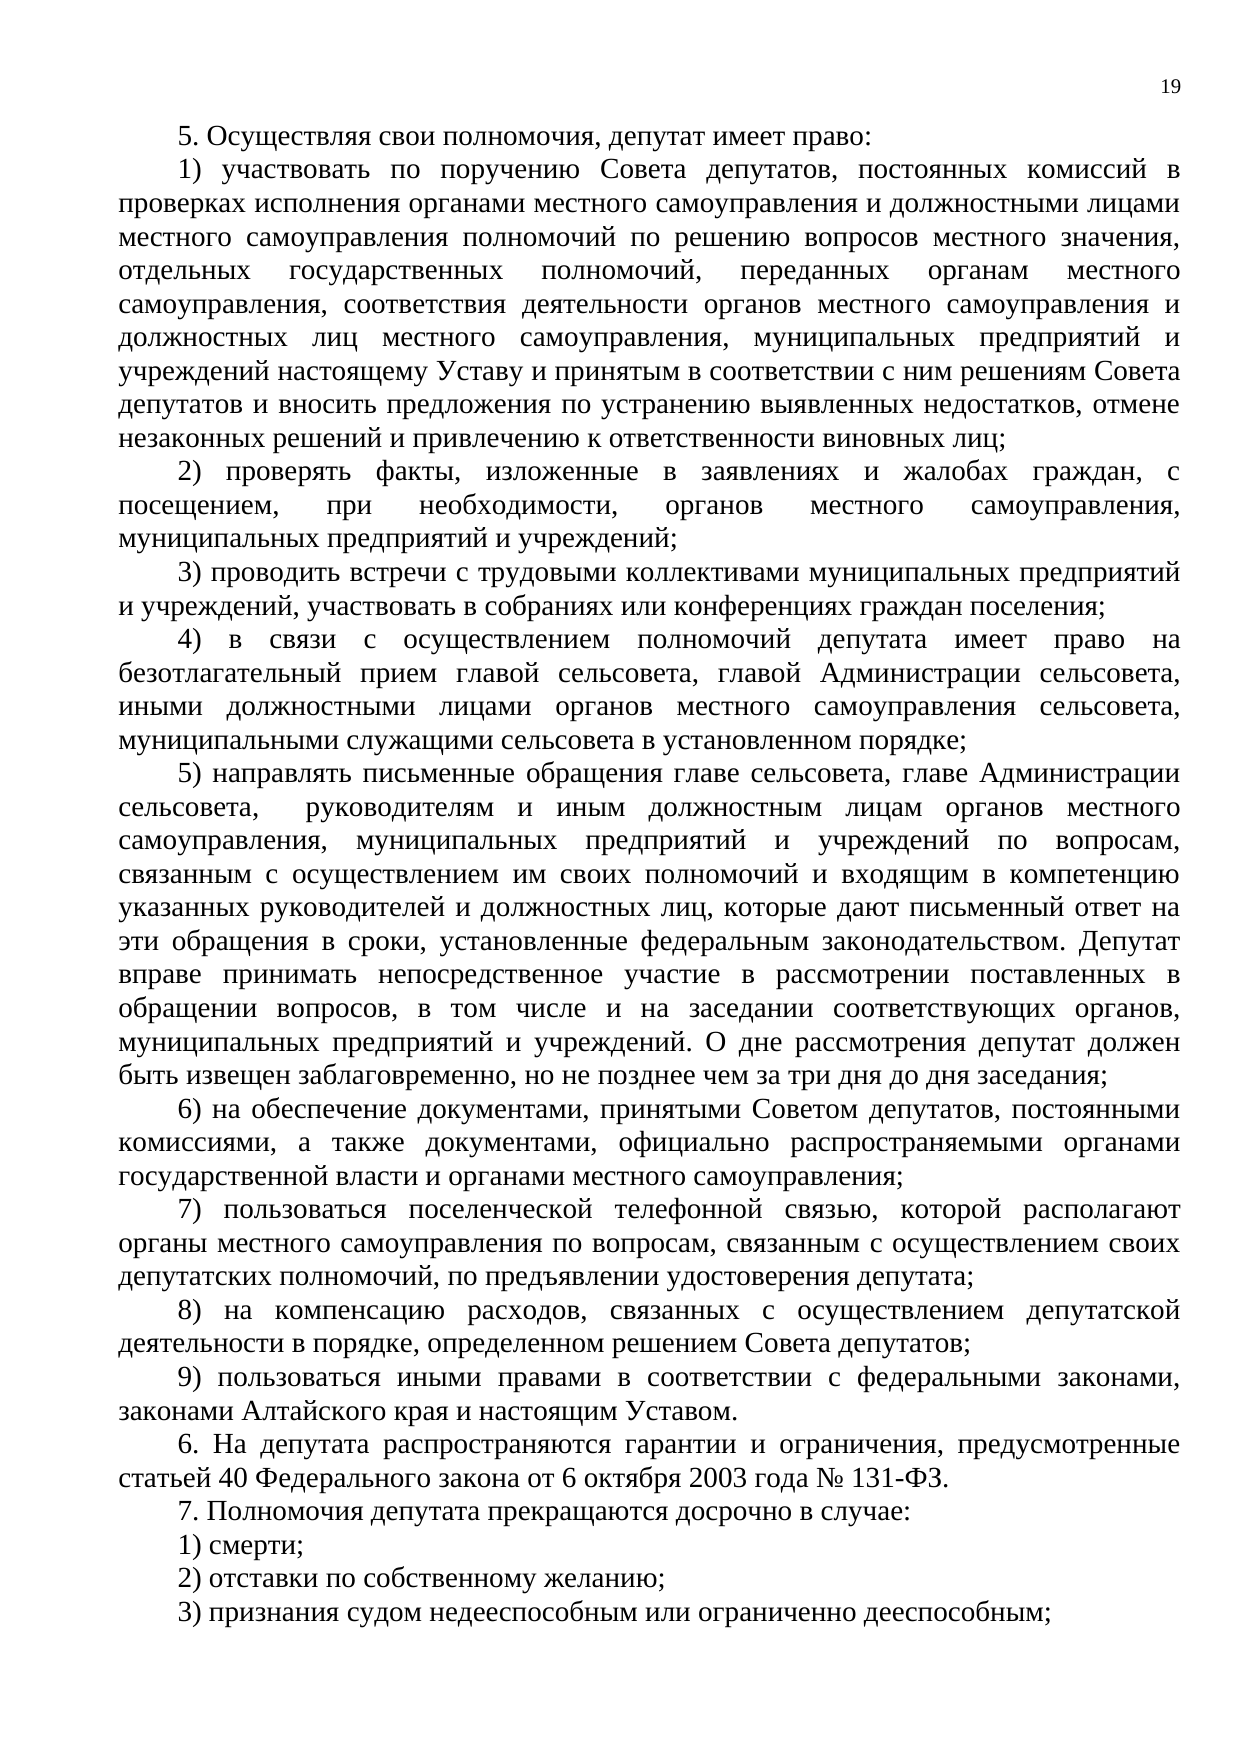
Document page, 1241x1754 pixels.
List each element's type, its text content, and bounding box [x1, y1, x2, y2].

text 2) отставки по собственному желанию; [118, 1560, 1181, 1594]
text 6. На депутата распространяются гарантии и ограничения, предусмотренные статьей 40 Федерального закона от 6 октября 2003 года № 131-ФЗ. [118, 1426, 1181, 1493]
text 9) пользоваться иными правами в соответствии с федеральными законами, законами Алтайского края и настоящим Уставом. [118, 1359, 1181, 1426]
text 8) на компенсацию расходов, связанных с осуществлением депутатской деятельности в порядке, определенном решением Совета депутатов; [118, 1292, 1181, 1359]
text 7. Полномочия депутата прекращаются досрочно в случае: [118, 1493, 1181, 1527]
text 5. Осуществляя свои полномочия, депутат имеет право: [118, 118, 1181, 152]
text 1) смерти; [118, 1527, 1181, 1560]
text 3) проводить встречи с трудовыми коллективами муниципальных предприятий и учреждений, участвовать в собраниях или конференциях граждан поселения; [118, 554, 1181, 621]
text 1) участвовать по поручению Совета депутатов, постоянных комиссий в проверках исполнения органами местного самоуправления и должностными лицами местного самоуправления полномочий по решению вопросов местного значения, отдельных государственных полномочий, переданных органам местного самоуправления, соответствия деятельности органов местного самоуправления и должностных лиц местного самоуправления, муниципальных предприятий и учреждений настоящему Уставу и принятым в соответствии с ним решениям Совета депутатов и вносить предложения по устранению выявленных недостатков, отмене незаконных решений и привлечению к ответственности виновных лиц; [118, 152, 1181, 453]
text 2) проверять факты, изложенные в заявлениях и жалобах граждан, с посещением, при необходимости, органов местного самоуправления, муниципальных предприятий и учреждений; [118, 453, 1181, 554]
text 7) пользоваться поселенческой телефонной связью, которой располагают органы местного самоуправления по вопросам, связанным с осуществлением своих депутатских полномочий, по предъявлении удостоверения депутата; [118, 1191, 1181, 1292]
text 6) на обеспечение документами, принятыми Советом депутатов, постоянными комиссиями, а также документами, официально распространяемыми органами государственной власти и органами местного самоуправления; [118, 1091, 1181, 1191]
text 4) в связи с осуществлением полномочий депутата имеет право на безотлагательный прием главой сельсовета, главой Администрации сельсовета, иными должностными лицами органов местного самоуправления сельсовета, муниципальными служащими сельсовета в установленном порядке; [118, 621, 1181, 755]
text 5) направлять письменные обращения главе сельсовета, главе Администрации сельсовета, руководителям и иным должностным лицам органов местного самоуправления, муниципальных предприятий и учреждений по вопросам, связанным с осуществлением им своих полномочий и входящим в компетенцию указанных руководителей и должностных лиц, которые дают письменный ответ на эти обращения в сроки, установленные федеральным законодательством. Депутат вправе принимать непосредственное участие в рассмотрении поставленных в обращении вопросов, в том числе и на заседании соответствующих органов, муниципальных предприятий и учреждений. О дне рассмотрения депутат должен быть извещен заблаговременно, но не позднее чем за три дня до дня заседания; [118, 755, 1181, 1091]
text 3) признания судом недееспособным или ограниченно дееспособным; [118, 1594, 1181, 1627]
